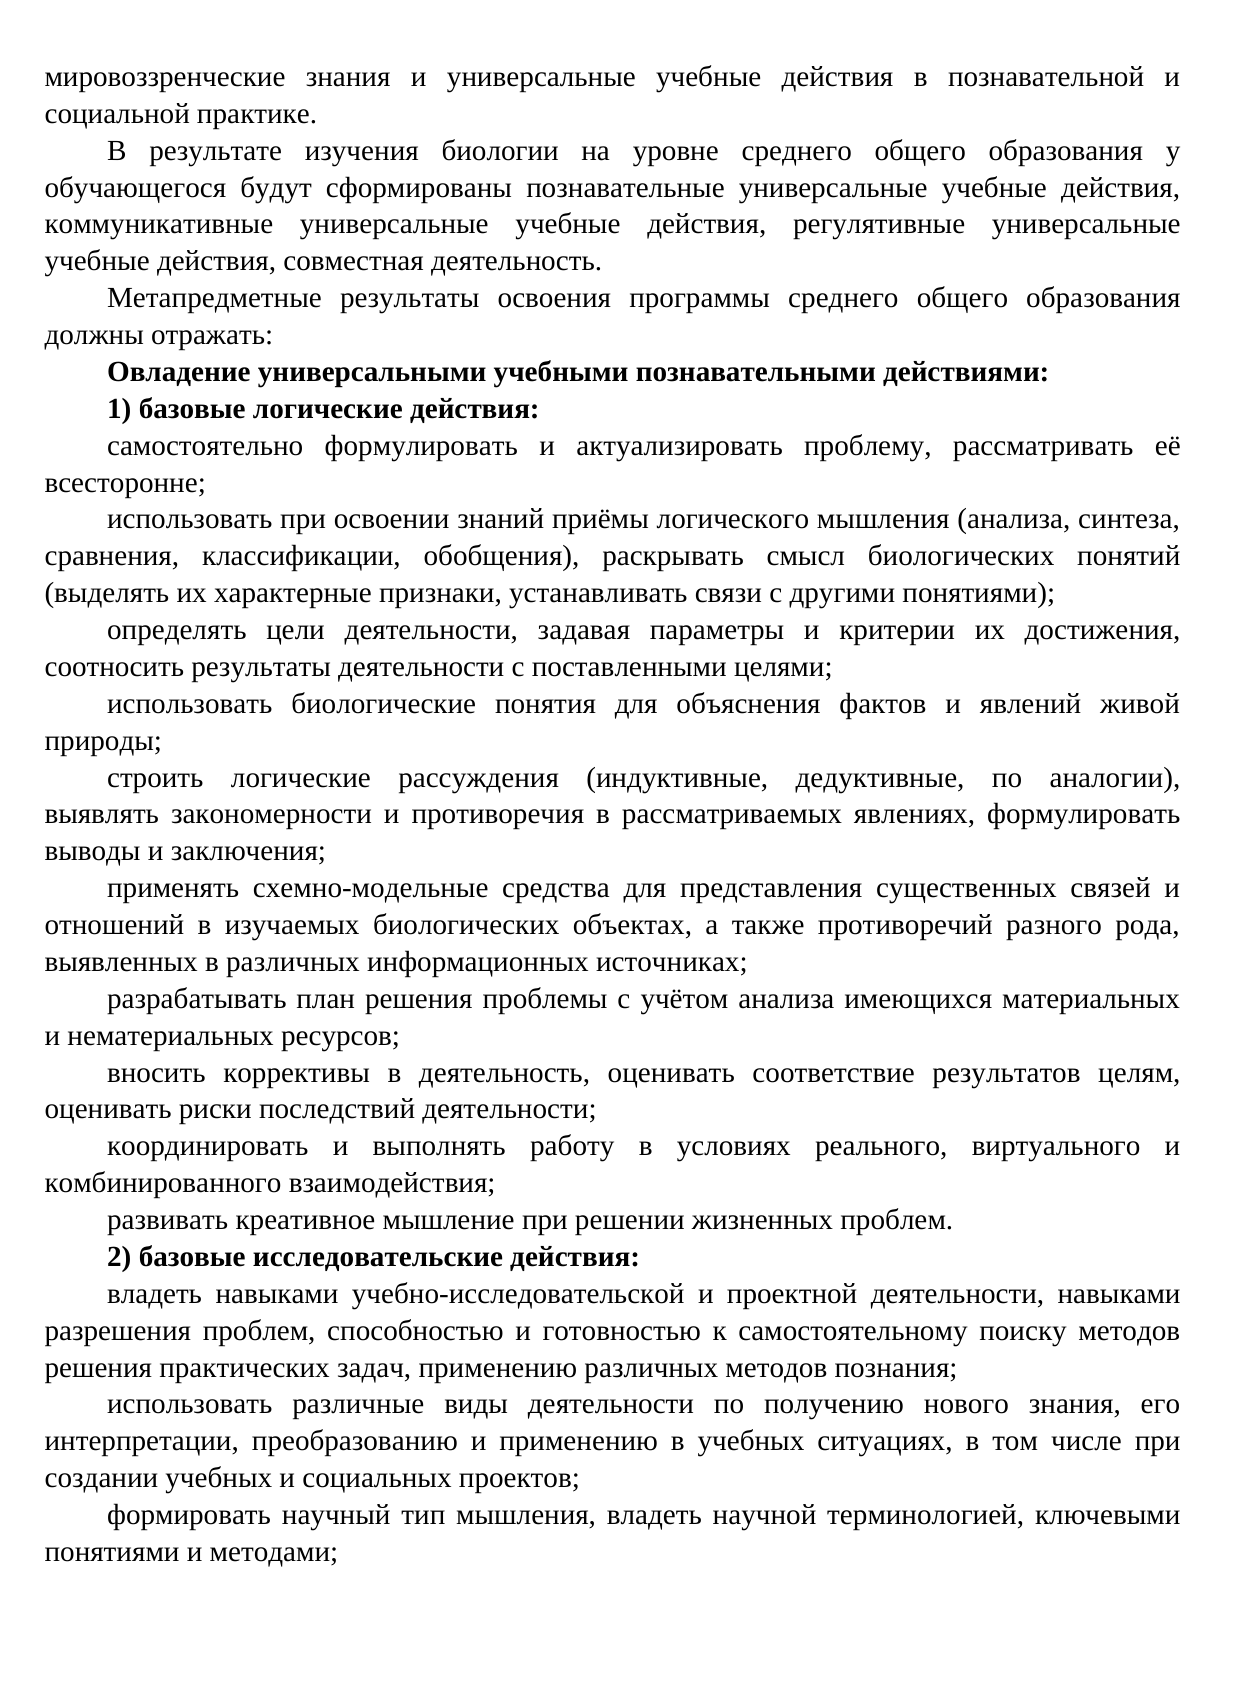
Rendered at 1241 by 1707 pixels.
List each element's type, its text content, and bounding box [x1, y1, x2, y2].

text развивать креативное мышление при решении жизненных проблем. [44, 1202, 1181, 1236]
text Овладение универсальными учебными познавательными действиями: [44, 354, 1181, 388]
text применять схемно-модельные средства для представления существенных связей и отношений в изучаемых биологических объектах, а также противоречий разного рода, выявленных в различных информационных источниках; [44, 870, 1181, 978]
text 2) базовые исследовательские действия: [44, 1239, 1181, 1273]
text Метапредметные результаты освоения программы среднего общего образования должны отражать: [44, 280, 1181, 351]
text разрабатывать план решения проблемы с учётом анализа имеющихся материальных и нематериальных ресурсов; [44, 981, 1181, 1051]
text координировать и выполнять работу в условиях реального, виртуального и комбинированного взаимодействия; [44, 1128, 1181, 1199]
text использовать биологические понятия для объяснения фактов и явлений живой природы; [44, 686, 1181, 756]
text использовать при освоении знаний приёмы логического мышления (анализа, синтеза, сравнения, классификации, обобщения), раскрывать смысл биологических понятий (выделять их характерные признаки, устанавливать связи с другими понятиями); [44, 502, 1181, 609]
text использовать различные виды деятельности по получению нового знания, его интерпретации, преобразованию и применению в учебных ситуациях, в том числе при создании учебных и социальных проектов; [44, 1387, 1181, 1494]
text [44, 59, 1181, 129]
text вносить коррективы в деятельность, оценивать соответствие результатов целям, оценивать риски последствий деятельности; [44, 1055, 1181, 1125]
text самостоятельно формулировать и актуализировать проблему, рассматривать её всесторонне; [44, 428, 1181, 498]
text строить логические рассуждения (индуктивные, дедуктивные, по аналогии), выявлять закономерности и противоречия в рассматриваемых явлениях, формулировать выводы и заключения; [44, 760, 1181, 867]
text владеть навыками учебно-исследовательской и проектной деятельности, навыками разрешения проблем, способностью и готовностью к самостоятельному поиску методов решения практических задач, применению различных методов познания; [44, 1276, 1181, 1383]
text формировать научный тип мышления, владеть научной терминологией, ключевыми понятиями и методами; [44, 1497, 1181, 1568]
text 1) базовые логические действия: [44, 391, 1181, 424]
text определять цели деятельности, задавая параметры и критерии их достижения, соотносить результаты деятельности с поставленными целями; [44, 612, 1181, 683]
text В результате изучения биологии на уровне среднего общего образования у обучающегося будут сформированы познавательные универсальные учебные действия, коммуникативные универсальные учебные действия, регулятивные универсальные учебные действия, совместная деятельность. [44, 133, 1181, 277]
